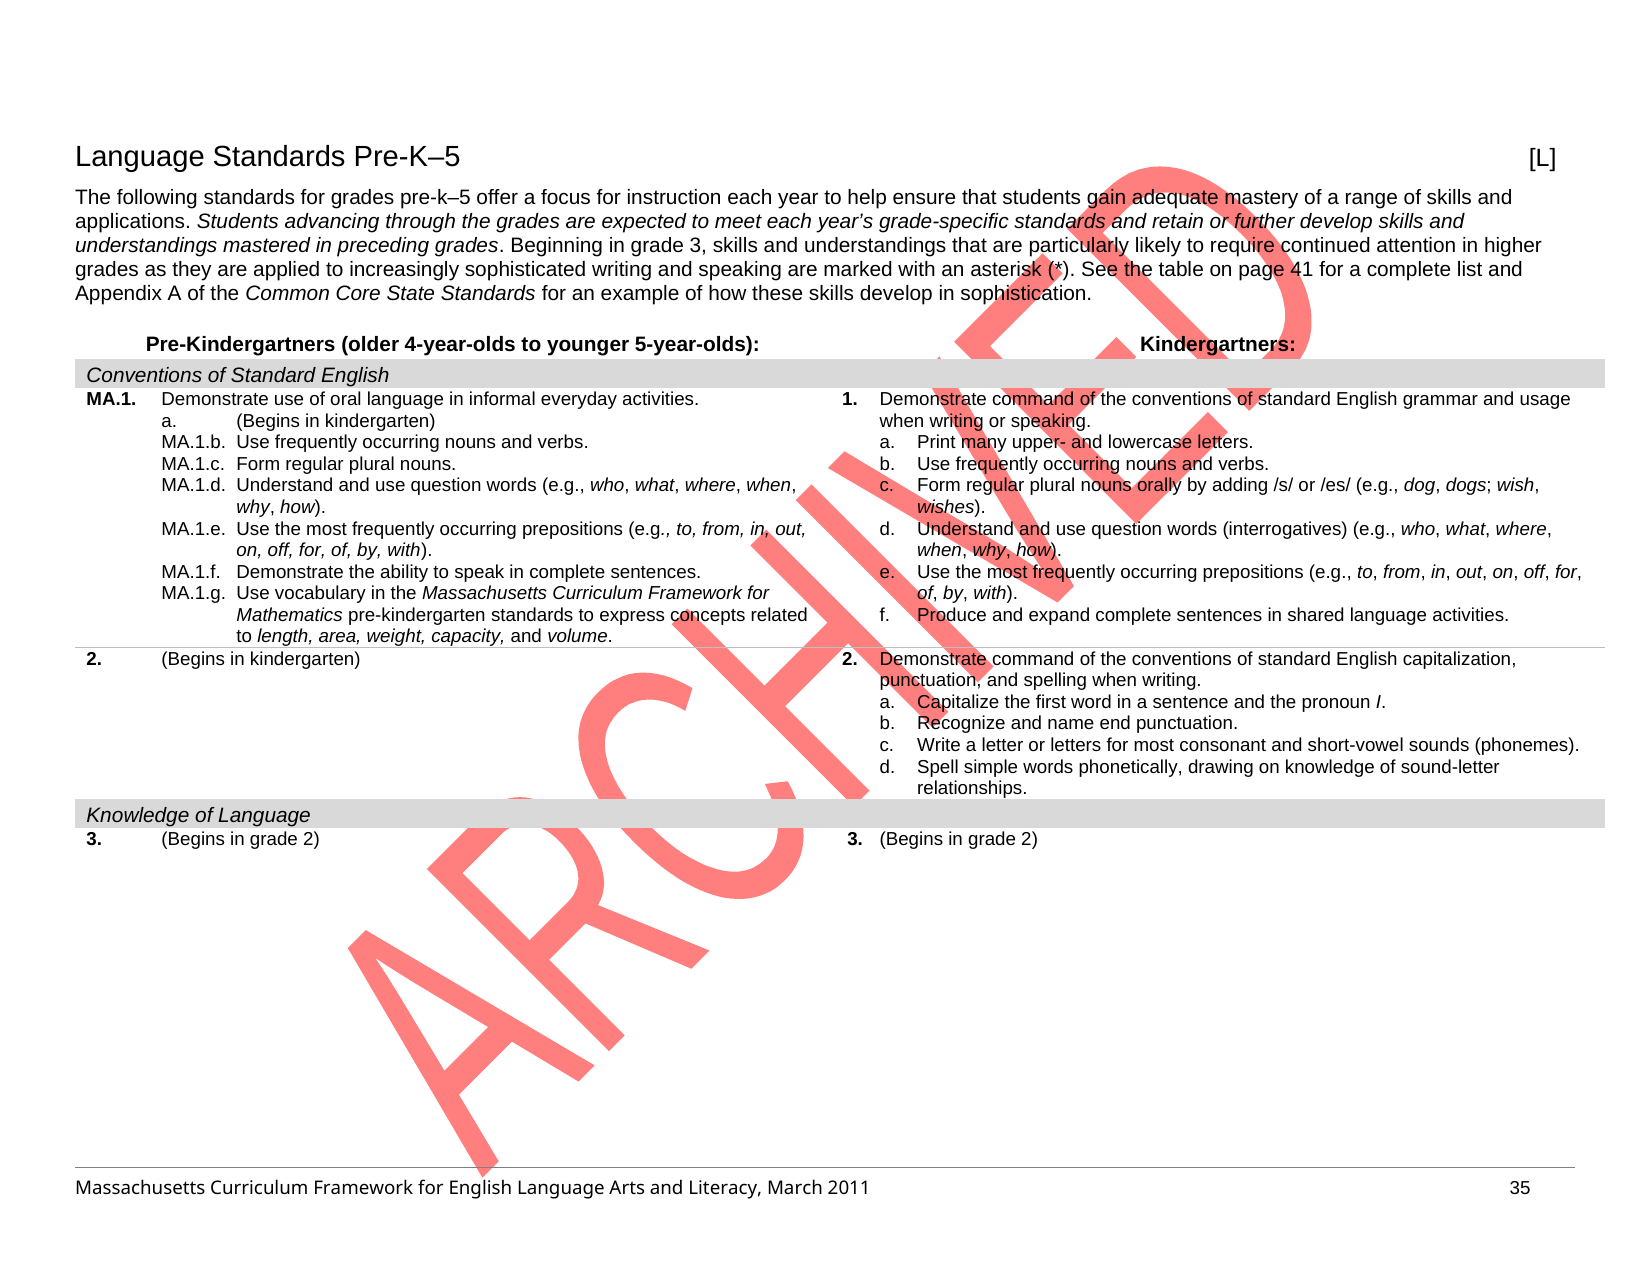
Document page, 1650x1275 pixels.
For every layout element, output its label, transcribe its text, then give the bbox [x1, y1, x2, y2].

table_cell 1. Demonstrate command of the conventions of standard English grammar and usage when writing or speaking. a. Print many upper- and lowercase letters. b. Use frequently occurring nouns and verbs. c. Form regular plural nouns orally by adding /s/ or /es/ (e.g., dog, dogs; wish, wishes). d. Understand and use question words (interrogatives) (e.g., who, what, where, when, why, how). e. Use the most frequently occurring prepositions (e.g., to, from, in, out, on, off, for, of, by, with). f. Produce and expand complete sentences in shared language activities. [831, 388, 1605, 647]
table_header Pre-Kindergartners (older 4-year-olds to younger 5-year-olds): [75, 329, 831, 359]
text Language Standards Pre-K–5 [L] [75, 139, 1575, 172]
table_cell 3. (Begins in grade 2) [75, 828, 831, 849]
table_header Kindergartners: [831, 329, 1605, 359]
table_cell Knowledge of Language [75, 799, 1605, 828]
text The following standards for grades pre-k–5 offer a focus for instruction each year to help ensure that students gain adequate mastery of a range of skills and applications. Students advancing through the grades are expected to meet each year’s grade-specific standards and retain or further develop skills and understandings mastered in preceding grades. Beginning in grade 3, skills and understandings that are particularly likely to require continued attention in higher grades as they are applied to increasingly sophisticated writing and speaking are marked with an asterisk (*). See the table on page 41 for a complete list and Appendix A of the Common Core State Standards for an example of how these skills develop in sophistication. [75, 185, 1575, 305]
table_cell 2. Demonstrate command of the conventions of standard English capitalization, punctuation, and spelling when writing. a. Capitalize the first word in a sentence and the pronoun I. b. Recognize and name end punctuation. c. Write a letter or letters for most consonant and short-vowel sounds (phonemes). d. Spell simple words phonetically, drawing on knowledge of sound-letter relationships. [831, 648, 1605, 799]
table_cell Conventions of Standard English [75, 359, 1605, 388]
table_cell 2. (Begins in kindergarten) [75, 648, 831, 799]
table_cell MA.1. Demonstrate use of oral language in informal everyday activities. a. (Begins in kindergarten) MA.1.b. Use frequently occurring nouns and verbs. MA.1.c. Form regular plural nouns. MA.1.d. Understand and use question words (e.g., who, what, where, when, why, how). MA.1.e. Use the most frequently occurring prepositions (e.g., to, from, in, out, on, off, for, of, by, with). MA.1.f. Demonstrate the ability to speak in complete sentences. MA.1.g. Use vocabulary in the Massachusetts Curriculum Framework for Mathematics pre-kindergarten standards to express concepts related to length, area, weight, capacity, and volume. [75, 388, 831, 647]
table_cell 3. (Begins in grade 2) [831, 828, 1605, 849]
